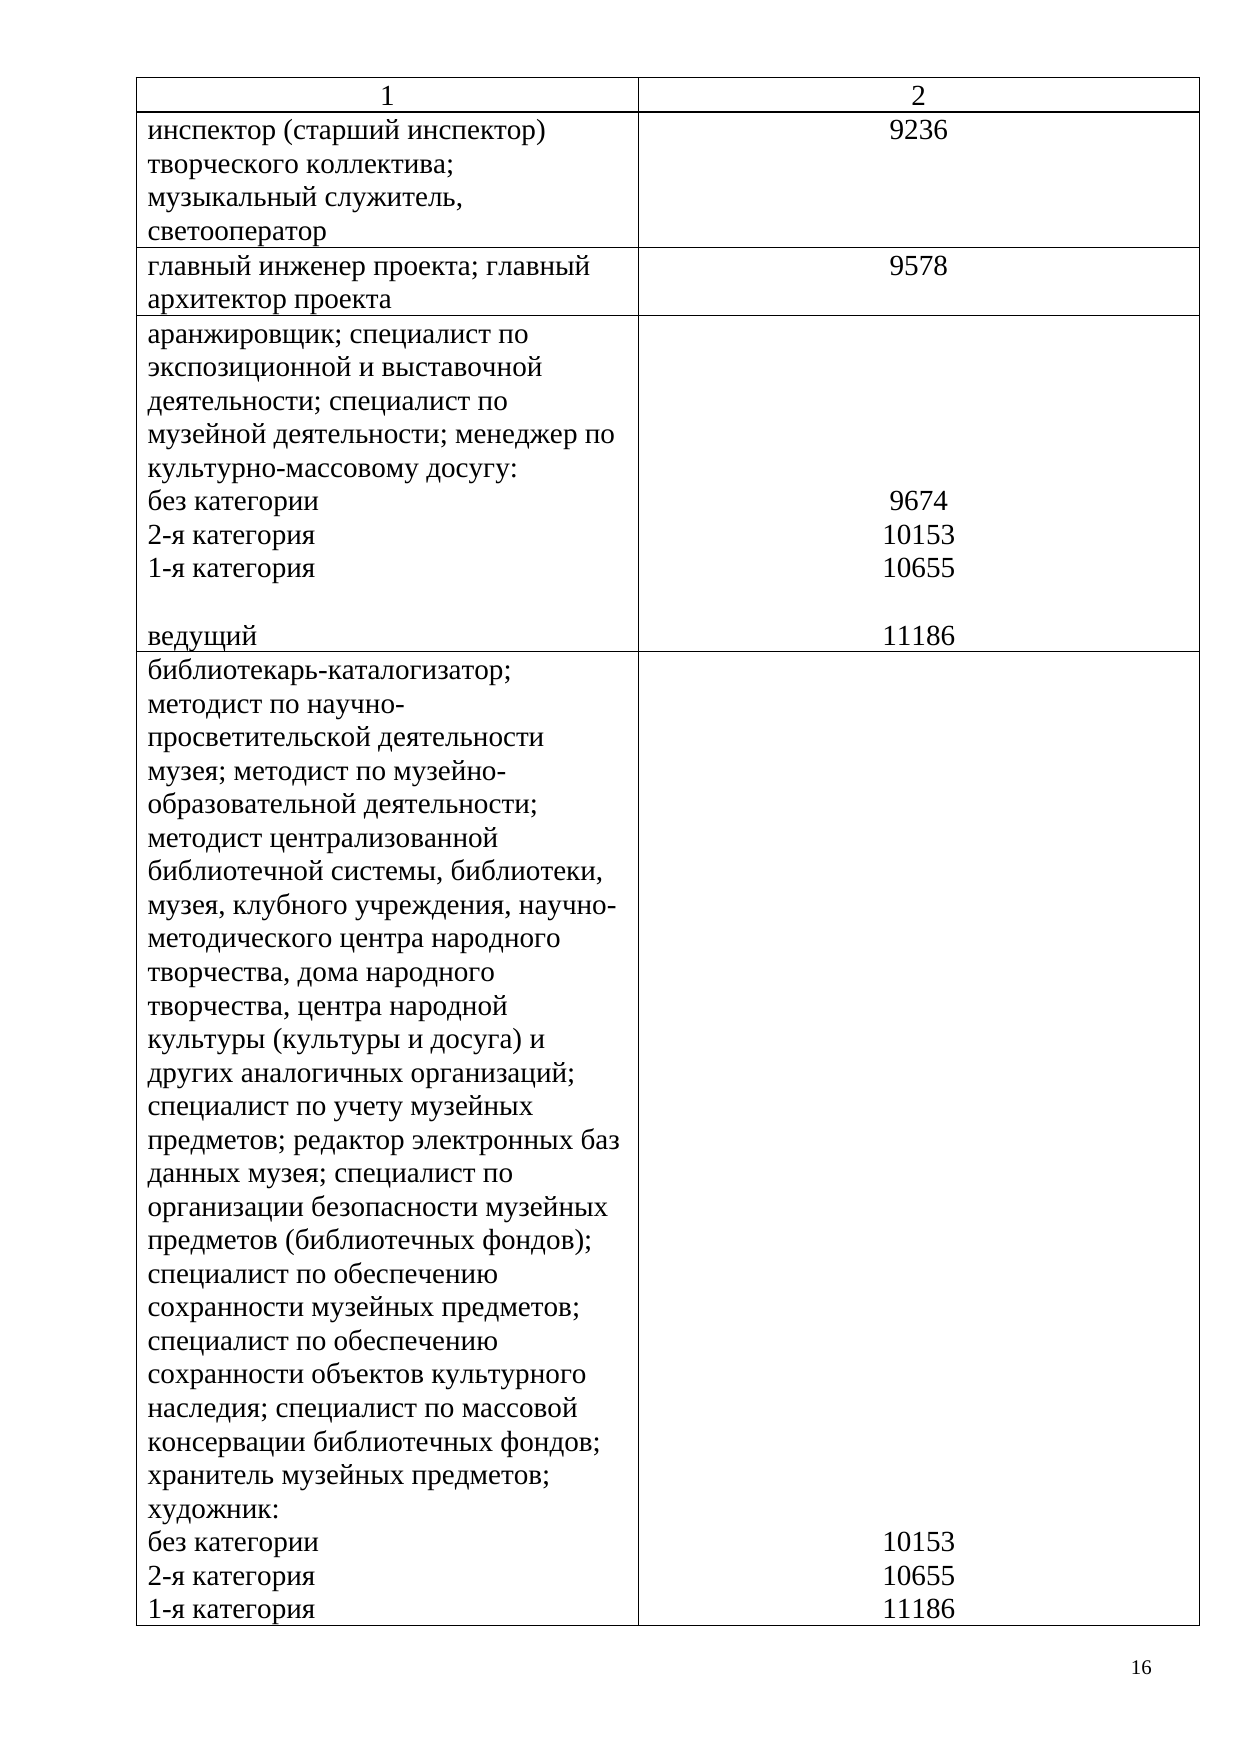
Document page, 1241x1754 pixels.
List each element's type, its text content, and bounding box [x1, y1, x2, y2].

table_cell аранжировщик; специалист по экспозиционной и выставочной деятельности; специалист по музейной деятельности; менеджер по культурно-массовому досугу: без категории 2-я категория 1-я категория ведущий [137, 316, 638, 651]
table_header 1 [137, 78, 638, 111]
table_cell 9236 [639, 113, 1199, 247]
table_header 2 [639, 78, 1199, 111]
table_cell инспектор (старший инспектор) творческого коллектива; музыкальный служитель, светооператор [137, 113, 638, 247]
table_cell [639, 652, 1199, 1625]
table_cell главный инженер проекта; главный архитектор проекта [137, 248, 638, 315]
table_cell 9578 [639, 248, 1199, 315]
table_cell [137, 652, 638, 1625]
table_cell 9674 10153 10655 11186 [639, 316, 1199, 651]
